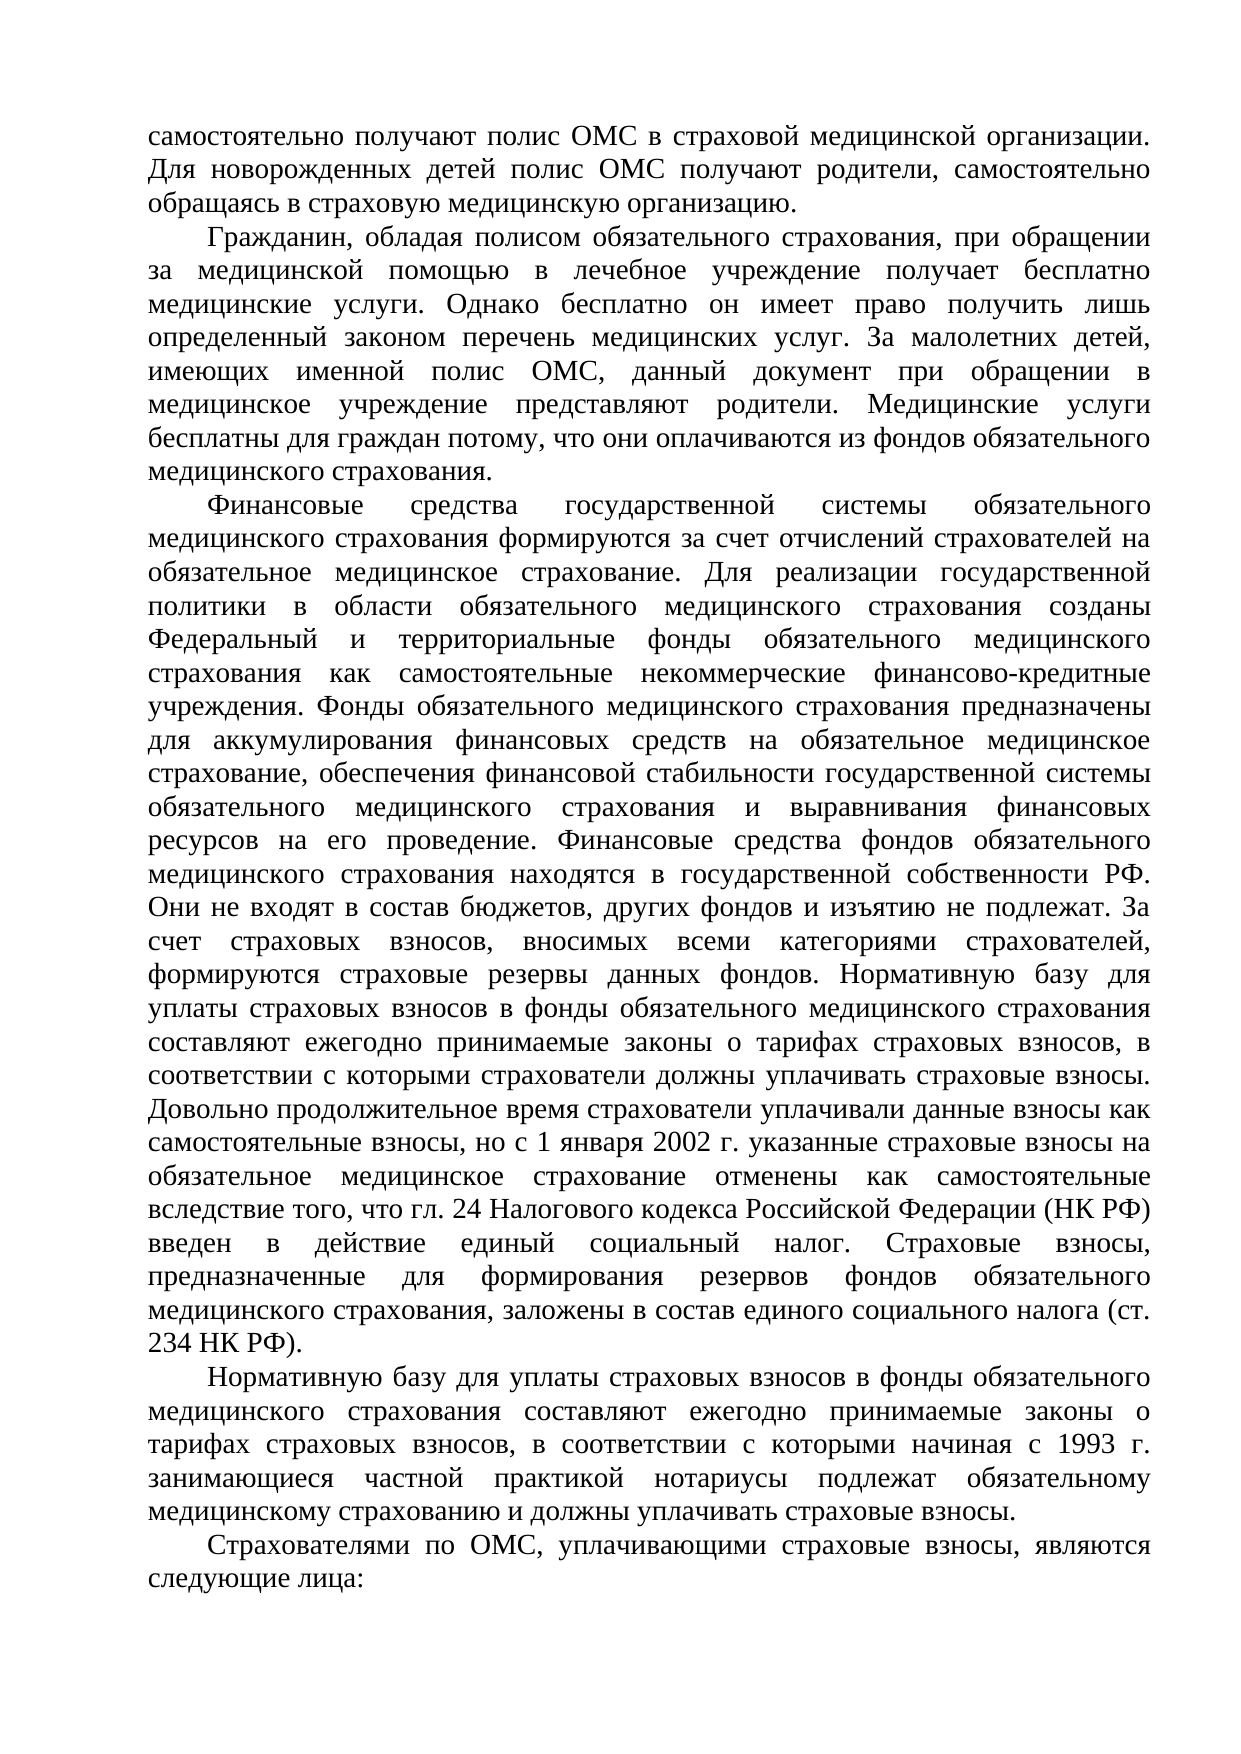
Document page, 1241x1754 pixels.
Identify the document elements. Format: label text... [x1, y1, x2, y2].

text Нормативную базу для уплаты страховых взносов в фонды обязательного медицинского страхования составляют ежегодно принимаемые законы о тарифах страховых взносов, в соответствии с которыми начиная с 1993 г. занимающиеся частной практикой нотариусы подлежат обязательному медицинскому страхованию и должны уплачивать страховые взносы. [148, 1359, 1152, 1527]
text Гражданин, обладая полисом обязательного страхования, при обращении за медицинской помощью в лечебное учреждение получает бесплатно медицинские услуги. Однако бесплатно он имеет право получить лишь определенный законом перечень медицинских услуг. За малолетних детей, имеющих именной полис ОМС, данный документ при обращении в медицинское учреждение представляют родители. Медицинские услуги бесплатны для граждан потому, что они оплачиваются из фондов обязательного медицинского страхования. [148, 219, 1152, 487]
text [148, 118, 1152, 219]
text Страхователями по ОМС, уплачивающими страховые взносы, являются следующие лица: [148, 1527, 1152, 1594]
text Финансовые средства государственной системы обязательного медицинского страхования формируются за счет отчислений страхователей на обязательное медицинское страхование. Для реализации государственной политики в области обязательного медицинского страхования созданы Федеральный и территориальные фонды обязательного медицинского страхования как самостоятельные некоммерческие финансово-кредитные учреждения. Фонды обязательного медицинского страхования предназначены для аккумулирования финансовых средств на обязательное медицинское страхование, обеспечения финансовой стабильности государственной системы обязательного медицинского страхования и выравнивания финансовых ресурсов на его проведение. Финансовые средства фондов обязательного медицинского страхования находятся в государственной собственности РФ. Они не входят в состав бюджетов, других фондов и изъятию не подлежат. За счет страховых взносов, вносимых всеми категориями страхователей, формируются страховые резервы данных фондов. Нормативную базу для уплаты страховых взносов в фонды обязательного медицинского страхования составляют ежегодно принимаемые законы о тарифах страховых взносов, в соответствии с которыми страхователи должны уплачивать страховые взносы. Довольно продолжительное время страхователи уплачивали данные взносы как самостоятельные взносы, но с 1 января 2002 г. указанные страховые взносы на обязательное медицинское страхование отменены как самостоятельные вследствие того, что гл. 24 Налогового кодекса Российской Федерации (НК РФ) введен в действие единый социальный налог. Страховые взносы, предназначенные для формирования резервов фондов обязательного медицинского страхования, заложены в состав единого социального налога (ст. 234 НК РФ). [148, 487, 1152, 1359]
